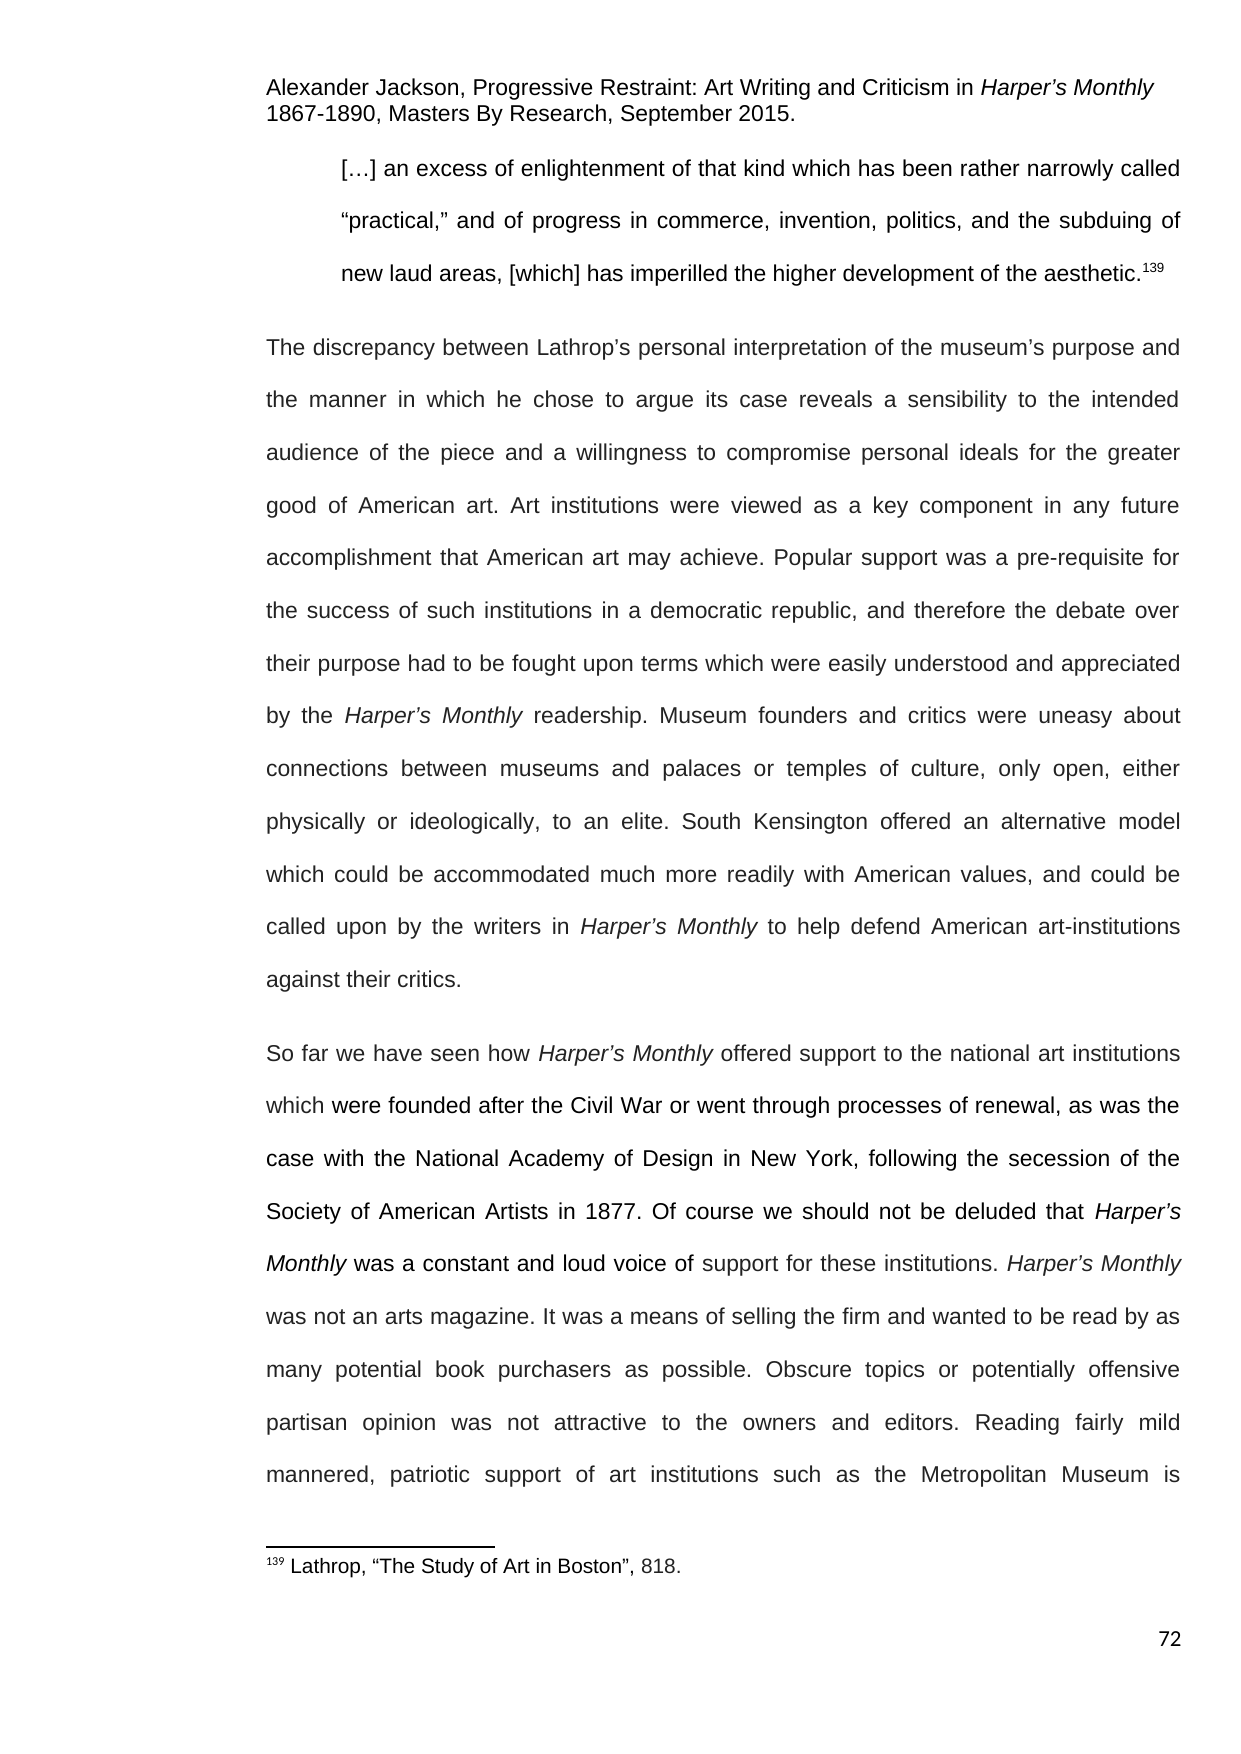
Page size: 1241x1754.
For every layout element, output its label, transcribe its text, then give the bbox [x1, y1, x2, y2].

text The discrepancy between Lathrop’s personal interpretation of the museum’s purpose and the manner in which he chose to argue its case reveals a sensibility to the intended audience of the piece and a willingness to compromise personal ideals for the greater good of American art. Art institutions were viewed as a key component in any future accomplishment that American art may achieve. Popular support was a pre-requisite for the success of such institutions in a democratic republic, and therefore the debate over their purpose had to be fought upon terms which were easily understood and appreciated by the Harper’s Monthly readership. Museum founders and critics were uneasy about connections between museums and palaces or temples of culture, only open, either physically or ideologically, to an elite. South Kensington offered an alternative model which could be accommodated much more readily with American values, and could be called upon by the writers in Harper’s Monthly to help defend American art-institutions against their critics. [266, 333, 1181, 992]
text […] an excess of enlightenment of that kind which has been rather narrowly called “practical,” and of progress in commerce, invention, politics, and the subduing of new laud areas, [which] has imperilled the higher development of the aesthetic. [341, 154, 1181, 286]
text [266, 1039, 1181, 1488]
